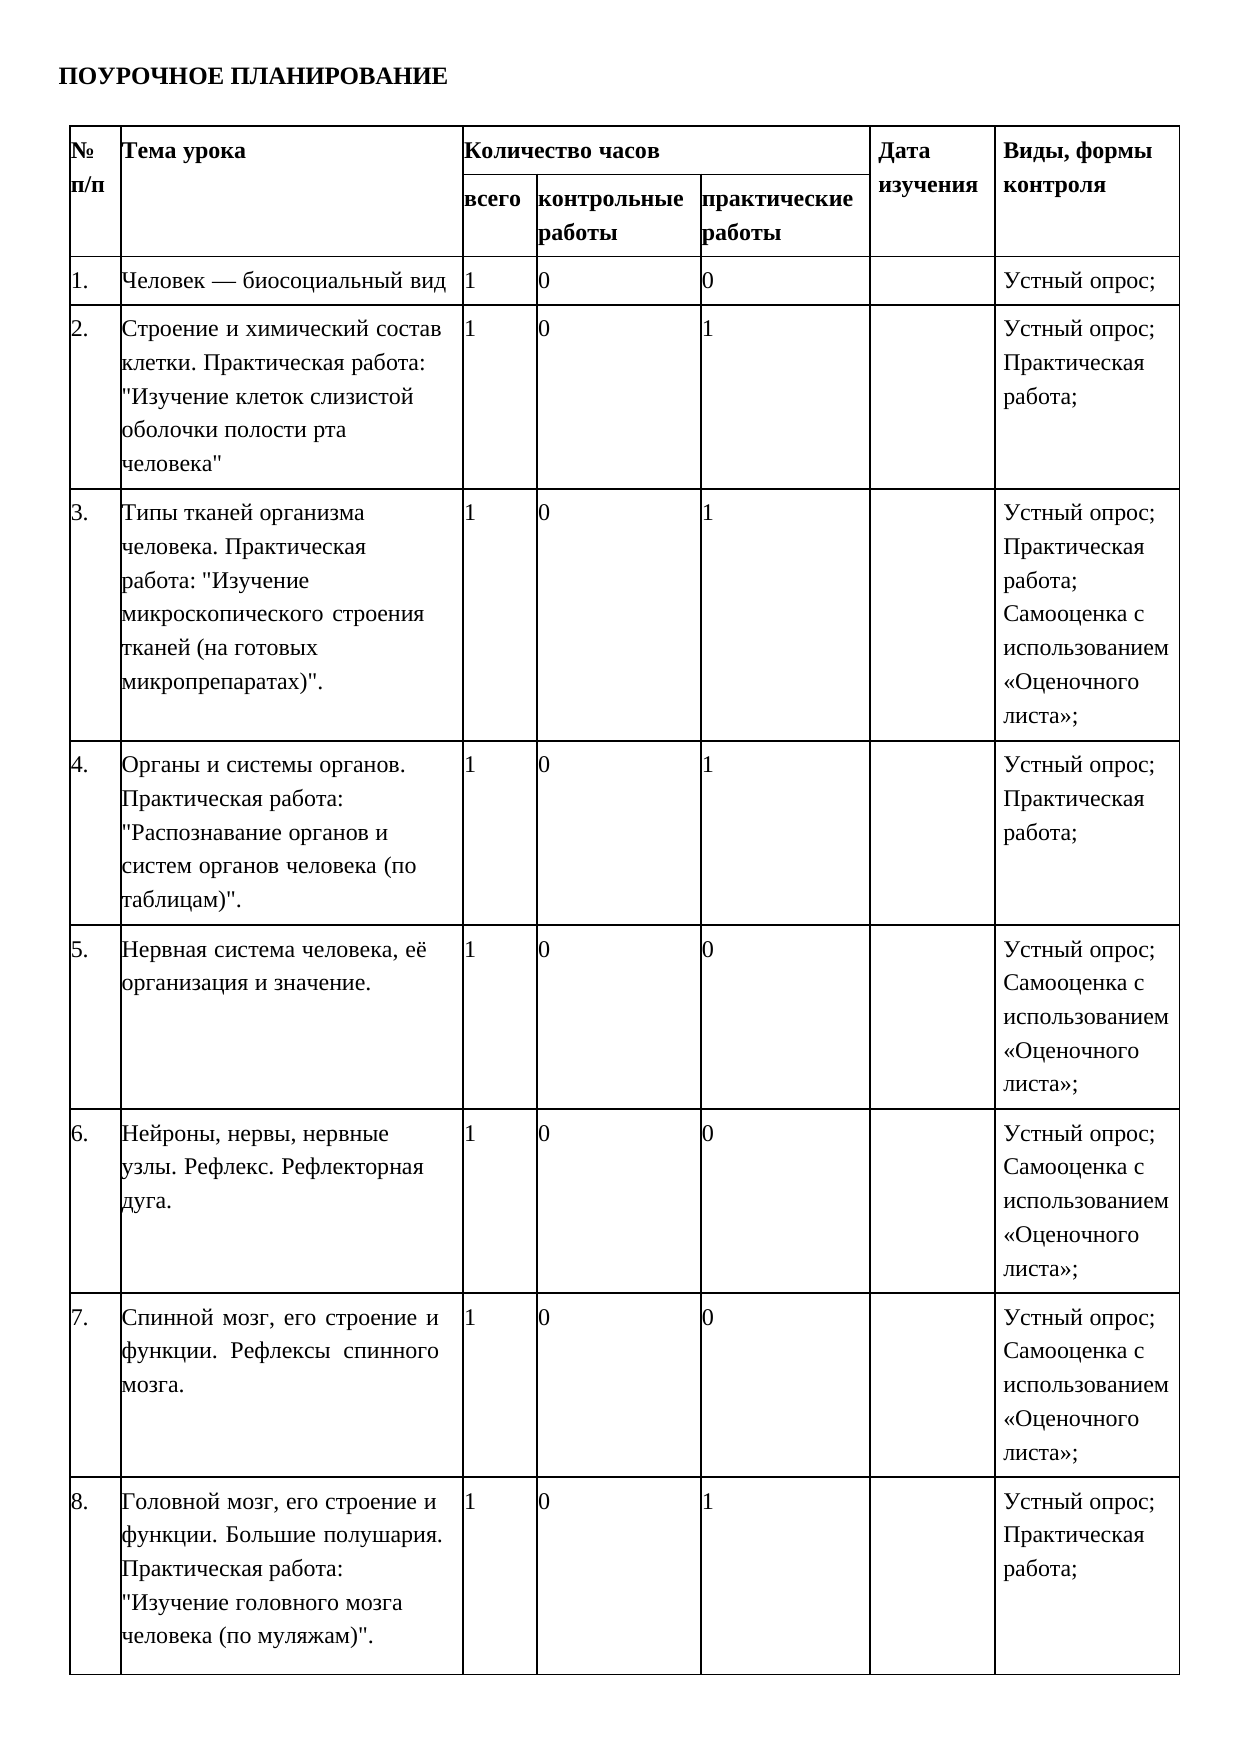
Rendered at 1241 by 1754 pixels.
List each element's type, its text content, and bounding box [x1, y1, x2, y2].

table_cell Органы и системы органов. Практическая работа: "Распознавание органов и систем органов человека (по таблицам)". [122, 742, 462, 924]
table_cell Устный опрос; Практическая работа; Самооценка с использованием «Оценочного листа»; [996, 490, 1179, 740]
table_cell Головной мозг, его строение и функции. Большие полушария. Практическая работа: "Изучение головного мозга человека (по муляжам)". [122, 1478, 462, 1674]
table_cell [871, 1478, 994, 1674]
table_cell 8. [71, 1478, 120, 1674]
table_cell 0 [538, 1110, 700, 1292]
table_cell 1 [464, 490, 536, 740]
table_cell 3. [71, 490, 120, 740]
table_cell 0 [538, 742, 700, 924]
table_cell Устный опрос; Практическая работа; [996, 306, 1179, 488]
table_cell 0 [702, 926, 869, 1108]
table_cell контрольные работы [538, 175, 700, 256]
table_cell практические работы [702, 175, 869, 256]
table_cell 1 [464, 257, 536, 304]
table_cell 0 [538, 926, 700, 1108]
table_cell Нейроны, нервы, нервные узлы. Рефлекс. Рефлекторная дуга. [122, 1110, 462, 1292]
table_cell Устный опрос; Самооценка с использованием «Оценочного листа»; [996, 1110, 1179, 1292]
table_cell 0 [538, 306, 700, 488]
table_cell 5. [71, 926, 120, 1108]
text ПОУРОЧНОЕ ПЛАНИРОВАНИЕ [58, 61, 1182, 90]
table_cell Устный опрос; Практическая работа; [996, 1478, 1179, 1674]
table_cell Строение и химический состав клетки. Практическая работа: "Изучение клеток слизистой оболочки полости рта человека" [122, 306, 462, 488]
table_cell 2. [71, 306, 120, 488]
table_cell 1 [464, 926, 536, 1108]
table_cell 0 [538, 1478, 700, 1674]
table_cell Устный опрос; Самооценка с использованием «Оценочного листа»; [996, 926, 1179, 1108]
table_cell [871, 926, 994, 1108]
table_cell 1 [464, 742, 536, 924]
table_cell Устный опрос; Самооценка с использованием «Оценочного листа»; [996, 1294, 1179, 1476]
table_header Количество часов [464, 127, 869, 173]
table_cell 1 [702, 306, 869, 488]
table_cell всего [464, 175, 536, 256]
table_cell [871, 1294, 994, 1476]
table_cell 1. [71, 257, 120, 304]
table_header № п/п [71, 127, 120, 256]
table_cell Спинной мозг, его строение и функции. Рефлексы спинного мозга. [122, 1294, 462, 1476]
table_cell 1 [702, 742, 869, 924]
table_cell 1 [702, 1478, 869, 1674]
table_cell 0 [702, 1294, 869, 1476]
table_cell 0 [702, 1110, 869, 1292]
table_cell Устный опрос; [996, 257, 1179, 304]
table_cell 1 [464, 1294, 536, 1476]
table_cell 0 [702, 257, 869, 304]
table_cell Нервная система человека, её организация и значение. [122, 926, 462, 1108]
table_cell [871, 306, 994, 488]
table_cell 4. [71, 742, 120, 924]
table_cell [871, 1110, 994, 1292]
table_cell 0 [538, 1294, 700, 1476]
table_cell 7. [71, 1294, 120, 1476]
table_cell 1 [464, 1478, 536, 1674]
table_header Дата изучения [871, 127, 994, 256]
table_cell Человек — биосоциальный вид [122, 257, 462, 304]
table_cell 1 [464, 306, 536, 488]
table_cell 0 [538, 490, 700, 740]
table_cell [871, 257, 994, 304]
table_cell 1 [702, 490, 869, 740]
table_cell 0 [538, 257, 700, 304]
table_header Тема урока [122, 127, 462, 256]
table_cell [871, 742, 994, 924]
table_cell [871, 490, 994, 740]
table_cell Устный опрос; Практическая работа; [996, 742, 1179, 924]
table_cell 6. [71, 1110, 120, 1292]
table_cell Типы тканей организма человека. Практическая работа: "Изучение микроскопического строения тканей (на готовых микропрепаратах)". [122, 490, 462, 740]
table_cell 1 [464, 1110, 536, 1292]
table_header Виды, формы контроля [996, 127, 1179, 256]
